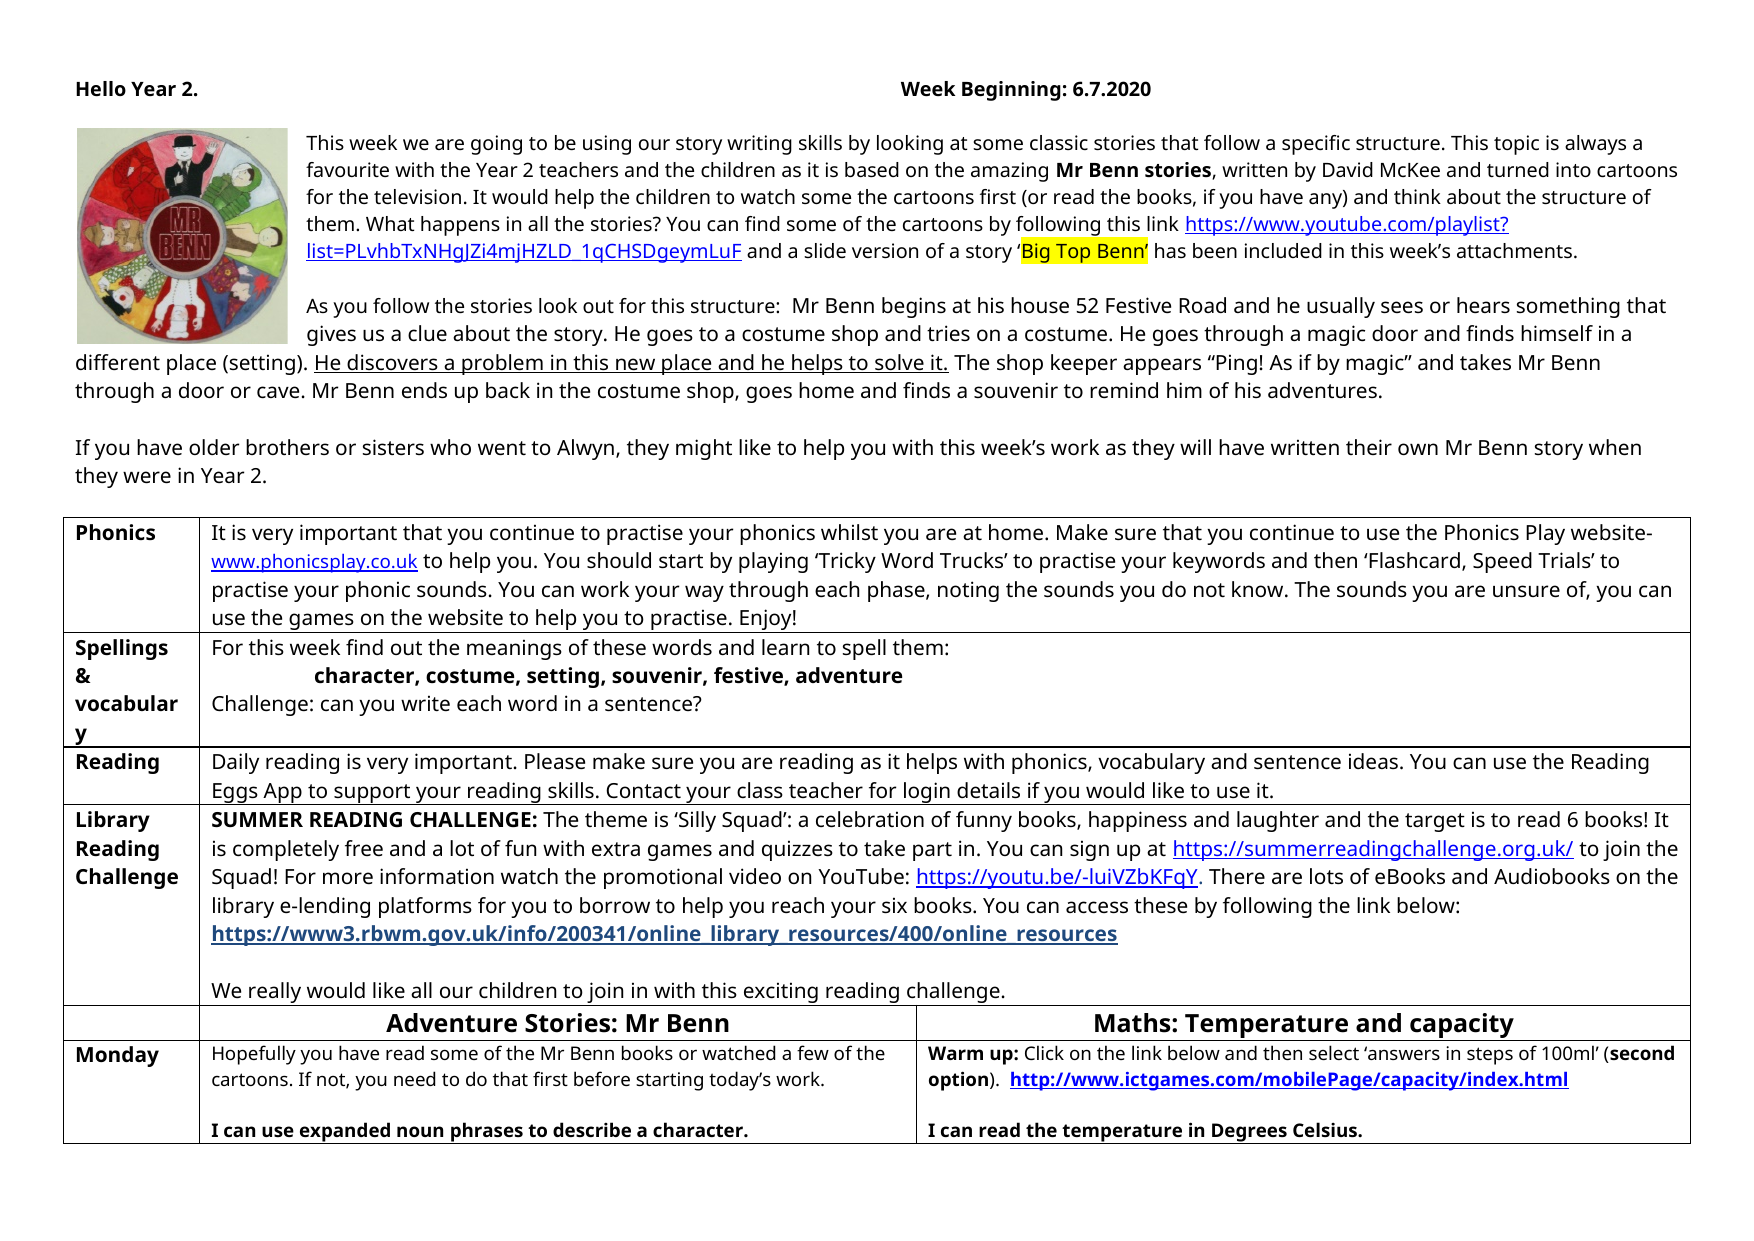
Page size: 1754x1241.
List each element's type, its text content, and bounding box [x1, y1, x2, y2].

table_cell For this week find out the meanings of these words and learn to spell them: character, costume, setting, souvenir, festive, adventure Challenge: can you write each word in a sentence? [200, 633, 1690, 746]
table_header Phonics [64, 518, 199, 632]
table_cell Maths: Temperature and capacity [917, 1006, 1690, 1039]
text If you have older brothers or sisters who went to Alwyn, they might like to help you with this week’s work as they will have written their own Mr Benn story when they were in Year 2. [75, 433, 1679, 490]
table_cell Daily reading is very important. Please make sure you are reading as it helps with phonics, vocabulary and sentence ideas. You can use the Reading Eggs App to support your reading skills. Contact your class teacher for login details if you would like to use it. [200, 748, 1690, 804]
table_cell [200, 1041, 916, 1143]
table_cell Library Reading Challenge [64, 805, 199, 1004]
table_header It is very important that you continue to practise your phonics whilst you are at home. Make sure that you continue to use the Phonics Play website- www.phonicsplay.co.uk to help you. You should start by playing ‘Tricky Word Trucks’ to practise your keywords and then ‘Flashcard, Speed Trials’ to practise your phonic sounds. You can work your way through each phase, noting the sounds you do not know. The sounds you are unsure of, you can use the games on the website to help you to practise. Enjoy! [200, 518, 1690, 632]
picture [75, 128, 287, 341]
table_cell Monday [64, 1041, 199, 1143]
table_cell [917, 1041, 1690, 1143]
table_cell Reading [64, 748, 199, 804]
text Hello Year 2. Week Beginning: 6.7.2020 [75, 75, 1679, 102]
text This week we are going to be using our story writing skills by looking at some classic stories that follow a specific structure. This topic is always a favourite with the Year 2 teachers and the children as it is based on the amazing Mr Benn stories, written by David McKee and turned into cartoons for the television. It would help the children to watch some the cartoons first (or read the books, if you have any) and think about the structure of them. What happens in all the stories? You can find some of the cartoons by following this link https://www.youtube.com/playlist?list=PLvhbTxNHgJZi4mjHZLD_1qCHSDgeymLuF and a slide version of a story ‘Big Top Benn’ has been included in this week’s attachments. [287, 129, 1679, 264]
table_cell Spellings & vocabulary [64, 633, 199, 746]
table_cell Adventure Stories: Mr Benn [200, 1006, 916, 1039]
table_cell SUMMER READING CHALLENGE: The theme is ‘Silly Squad’: a celebration of funny books, happiness and laughter and the target is to read 6 books! It is completely free and a lot of fun with extra games and quizzes to take part in. You can sign up at https://summerreadingchallenge.org.uk/ to join the Squad! For more information watch the promotional video on YouTube: https://youtu.be/-luiVZbKFqY. There are lots of eBooks and Audiobooks on the library e-lending platforms for you to borrow to help you reach your six books. You can access these by following the link below: https://www3.rbwm.gov.uk/info/200341/online_library_resources/400/online_resources We really would like all our children to join in with this exciting reading challenge. [200, 805, 1690, 1004]
table_cell [64, 1006, 199, 1039]
text As you follow the stories look out for this structure: Mr Benn begins at his house 52 Festive Road and he usually sees or hears something that gives us a clue about the story. He goes to a costume shop and tries on a costume. He goes through a magic door and finds himself in a different place (setting). He discovers a problem in this new place and he helps to solve it. The shop keeper appears “Ping! As if by magic” and takes Mr Benn through a door or cave. Mr Benn ends up back in the costume shop, goes home and finds a souvenir to remind him of his adventures. [75, 291, 1679, 404]
